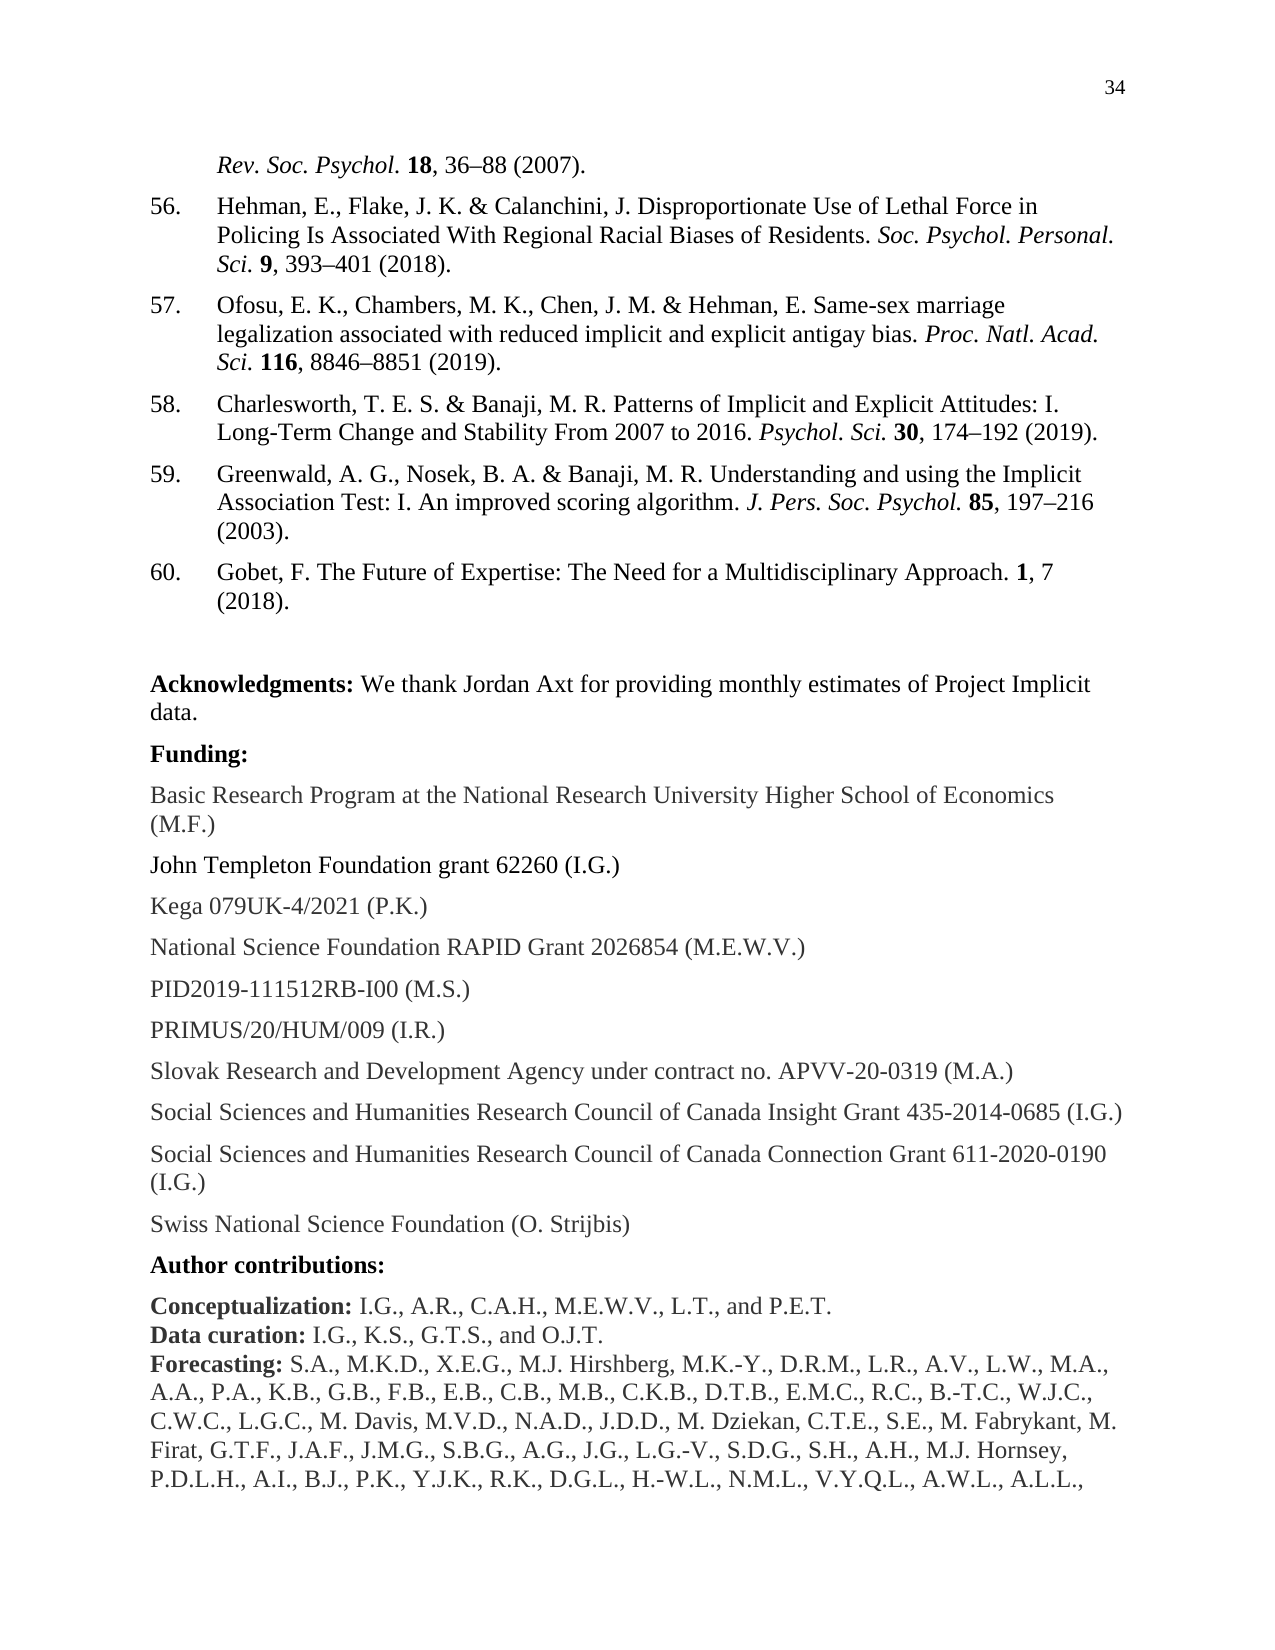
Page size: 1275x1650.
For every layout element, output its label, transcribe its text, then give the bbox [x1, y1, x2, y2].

text PRIMUS/20/HUM/009 (I.R.) [150, 1015, 1125, 1044]
text Slovak Research and Development Agency under contract no. APVV-20-0319 (M.A.) [150, 1056, 1125, 1085]
text Acknowledgments: We thank Jordan Axt for providing monthly estimates of Project Implicit data. [150, 669, 1125, 726]
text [150, 150, 1125, 179]
text Basic Research Program at the National Research University Higher School of Economics (M.F.) [150, 780, 1125, 837]
text 60. Gobet, F. The Future of Expertise: The Need for a Multidisciplinary Approach. 1, 7 (2018). [150, 557, 1125, 615]
text Social Sciences and Humanities Research Council of Canada Insight Grant 435-2014-0685 (I.G.) [150, 1097, 1125, 1126]
text Social Sciences and Humanities Research Council of Canada Connection Grant 611-2020-0190 (I.G.) [150, 1139, 1125, 1196]
text National Science Foundation RAPID Grant 2026854 (M.E.W.V.) [150, 932, 1125, 961]
text 56. Hehman, E., Flake, J. K. & Calanchini, J. Disproportionate Use of Lethal Force in Policing Is Associated With Regional Racial Biases of Residents. Soc. Psychol. Personal. Sci. 9, 393–401 (2018). [150, 191, 1125, 277]
text Author contributions: [150, 1250, 1125, 1279]
text Swiss National Science Foundation (O. Strijbis) [150, 1209, 1125, 1237]
text Kega 079UK-4/2021 (P.K.) [150, 891, 1125, 920]
text PID2019-111512RB-I00 (M.S.) [150, 974, 1125, 1002]
text Funding: [150, 739, 1125, 767]
text 59. Greenwald, A. G., Nosek, B. A. & Banaji, M. R. Understanding and using the Implicit Association Test: I. An improved scoring algorithm. J. Pers. Soc. Psychol. 85, 197–216 (2003). [150, 459, 1125, 545]
text John Templeton Foundation grant 62260 (I.G.) [150, 850, 1125, 879]
text 58. Charlesworth, T. E. S. & Banaji, M. R. Patterns of Implicit and Explicit Attitudes: I. Long-Term Change and Stability From 2007 to 2016. Psychol. Sci. 30, 174–192 (2019). [150, 389, 1125, 446]
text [150, 1291, 1125, 1492]
text 57. Ofosu, E. K., Chambers, M. K., Chen, J. M. & Hehman, E. Same-sex marriage legalization associated with reduced implicit and explicit antigay bias. Proc. Natl. Acad. Sci. 116, 8846–8851 (2019). [150, 290, 1125, 376]
